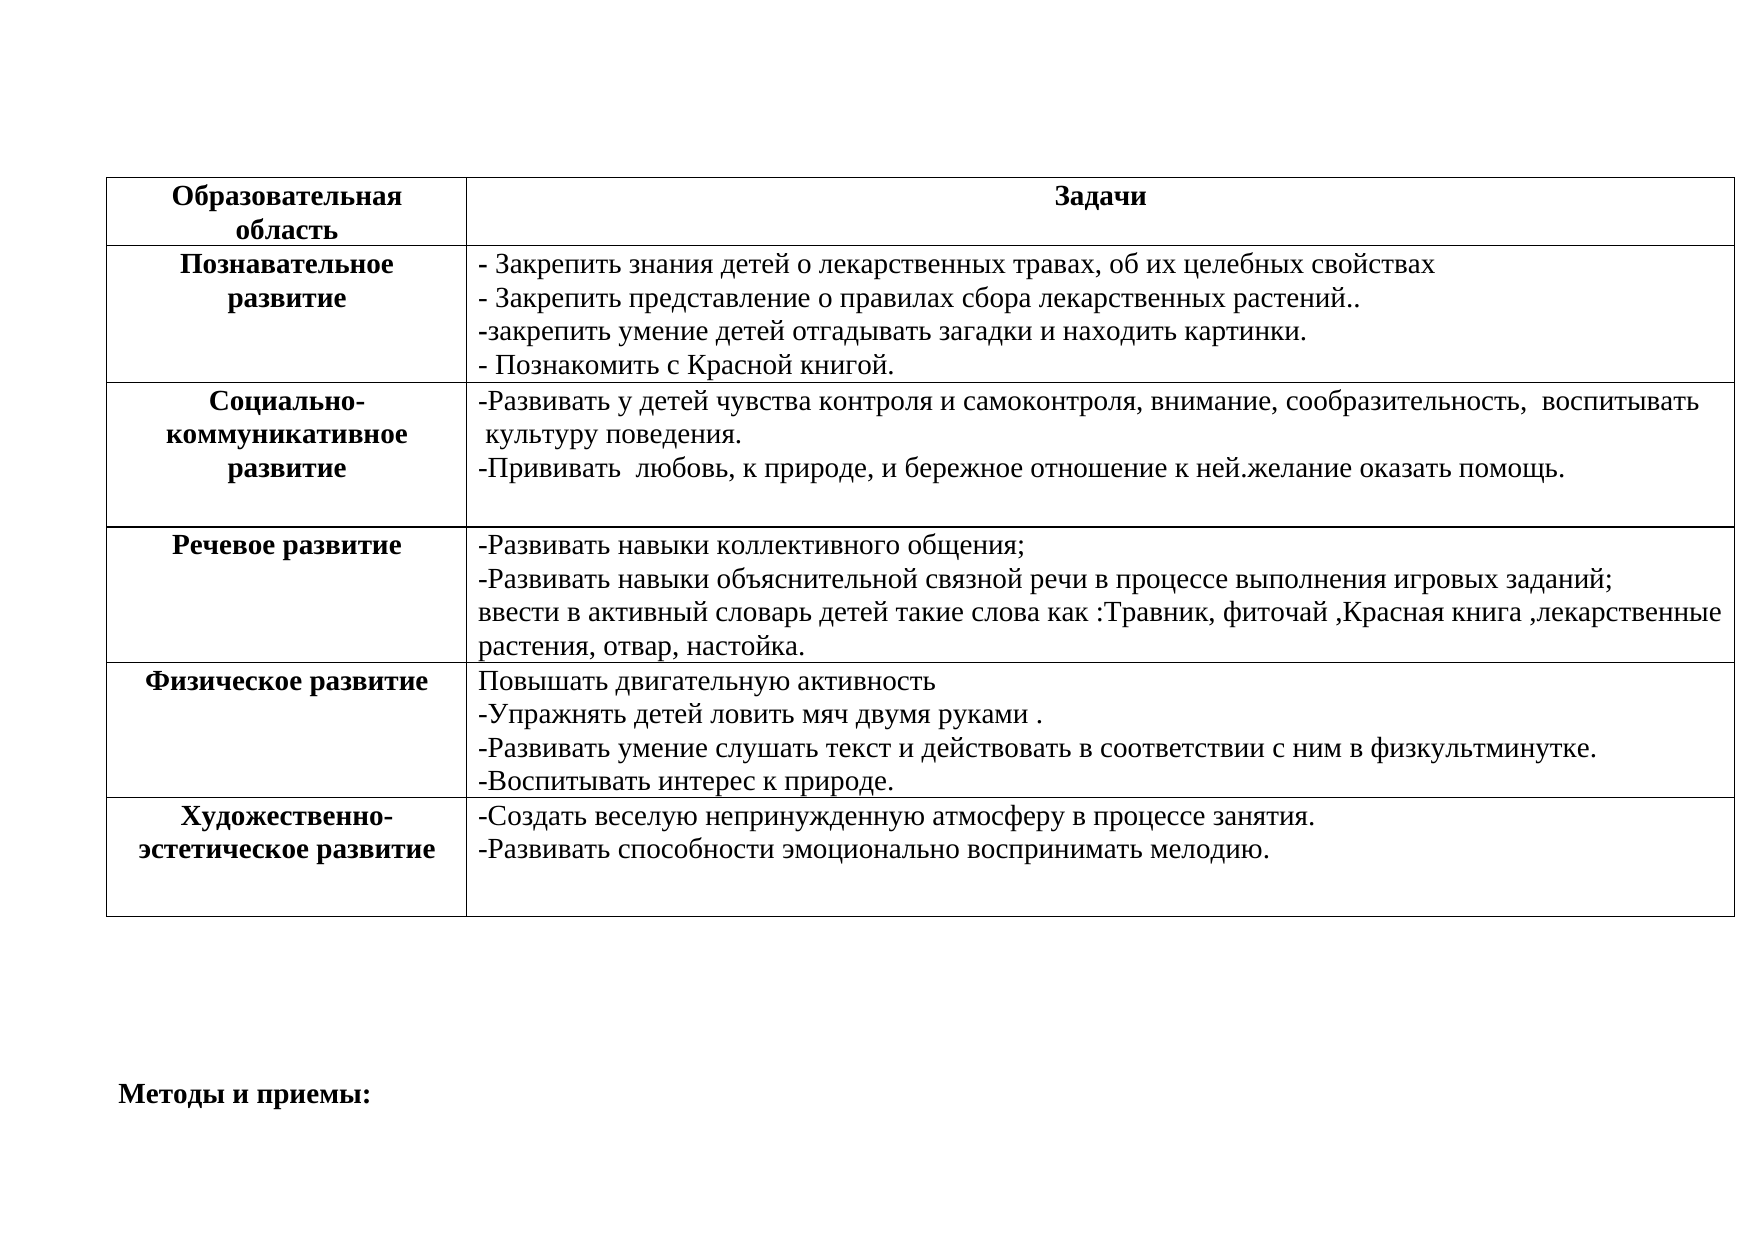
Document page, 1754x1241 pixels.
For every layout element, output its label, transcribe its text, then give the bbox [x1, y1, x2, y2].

table_header Задачи [467, 178, 1734, 245]
table_cell Физическое развитие [107, 663, 466, 797]
table_cell -Развивать навыки коллективного общения; -Развивать навыки объяснительной связной речи в процессе выполнения игровых заданий; ввести в активный словарь детей такие слова как :Травник, фиточай ,Красная книга ,лекарственные растения, отвар, настойка. [467, 528, 1734, 662]
table_cell Художественно- эстетическое развитие [107, 798, 466, 916]
table_cell - Закрепить знания детей о лекарственных травах, об их целебных свойствах - Закрепить представление о правилах сбора лекарственных растений.. -закрепить умение детей отгадывать загадки и находить картинки. - Познакомить с Красной книгой. [467, 246, 1734, 382]
table_header Образовательная область [107, 178, 466, 245]
table_cell Социально- коммуникативное развитие [107, 383, 466, 526]
table_cell Речевое развитие [107, 528, 466, 662]
text Методы и приемы: [118, 1076, 1636, 1110]
table_cell -Развивать у детей чувства контроля и самоконтроля, внимание, сообразительность, воспитывать культуру поведения. -Прививать любовь, к природе, и бережное отношение к ней.желание оказать помощь. [467, 383, 1734, 526]
table_cell -Создать веселую непринужденную атмосферу в процессе занятия. -Развивать способности эмоционально воспринимать мелодию. [467, 798, 1734, 916]
table_cell Познавательное развитие [107, 246, 466, 382]
table_cell Повышать двигательную активность -Упражнять детей ловить мяч двумя руками . -Развивать умение слушать текст и действовать в соответствии с ним в физкультминутке. -Воспитывать интерес к природе. [467, 663, 1734, 797]
